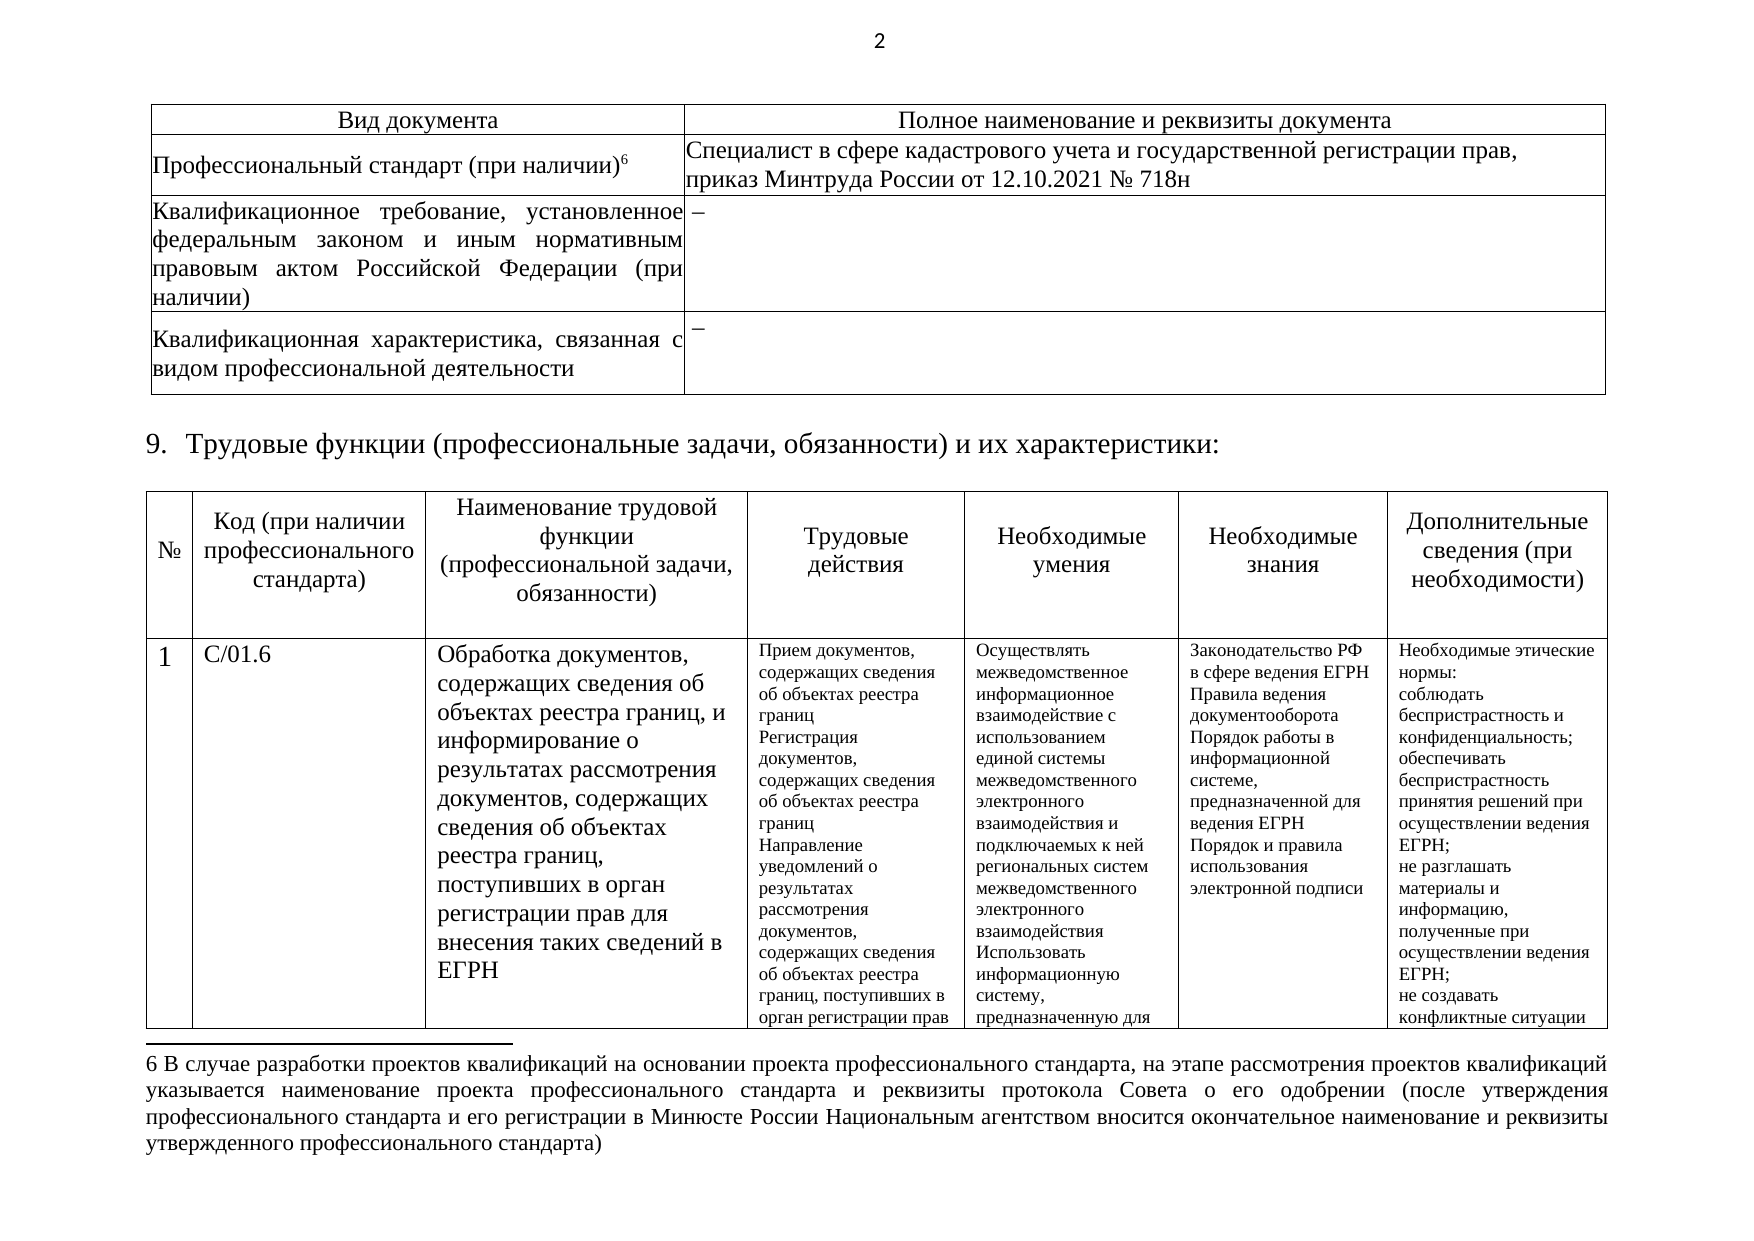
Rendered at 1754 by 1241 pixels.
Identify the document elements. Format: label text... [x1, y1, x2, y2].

table_cell Квалификационная характеристика, связанная с видом профессиональной деятельности [152, 312, 684, 394]
table_header Необходимые знания [1179, 492, 1387, 638]
table_cell – [685, 312, 1605, 394]
list Трудовые функции (профессиональные задачи, обязанности) и их характеристики: [146, 426, 1611, 460]
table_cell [1388, 639, 1607, 1027]
table_header Полное наименование и реквизиты документа [685, 105, 1605, 134]
table_cell Квалификационное требование, установленное федеральным законом и иным нормативным правовым актом Российской Федерации (при наличии) [152, 196, 684, 311]
table_header Трудовые действия [748, 492, 964, 638]
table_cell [426, 639, 747, 1027]
table_header Вид документа [152, 105, 684, 134]
table_header № [147, 492, 192, 638]
table_header Код (при наличии профессионального стандарта) [193, 492, 425, 638]
table_cell С/01.6 [193, 639, 425, 1027]
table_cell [1179, 639, 1387, 1027]
table_header Необходимые умения [965, 492, 1178, 638]
table_cell – [685, 196, 1605, 311]
table_cell Профессиональный стандарт (при наличии) [152, 135, 684, 195]
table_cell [965, 639, 1178, 1027]
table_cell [748, 639, 964, 1027]
table_cell Специалист в сфере кадастрового учета и государственной регистрации прав, приказ Минтруда России от 12.10.2021 № 718н от 16.12.2020 № 911н [685, 135, 1605, 195]
table_header Наименование трудовой функции (профессиональной задачи, обязанности) [426, 492, 747, 638]
table_header Дополнительные сведения (при необходимости) [1388, 492, 1607, 638]
table_cell 1 [147, 639, 192, 1027]
